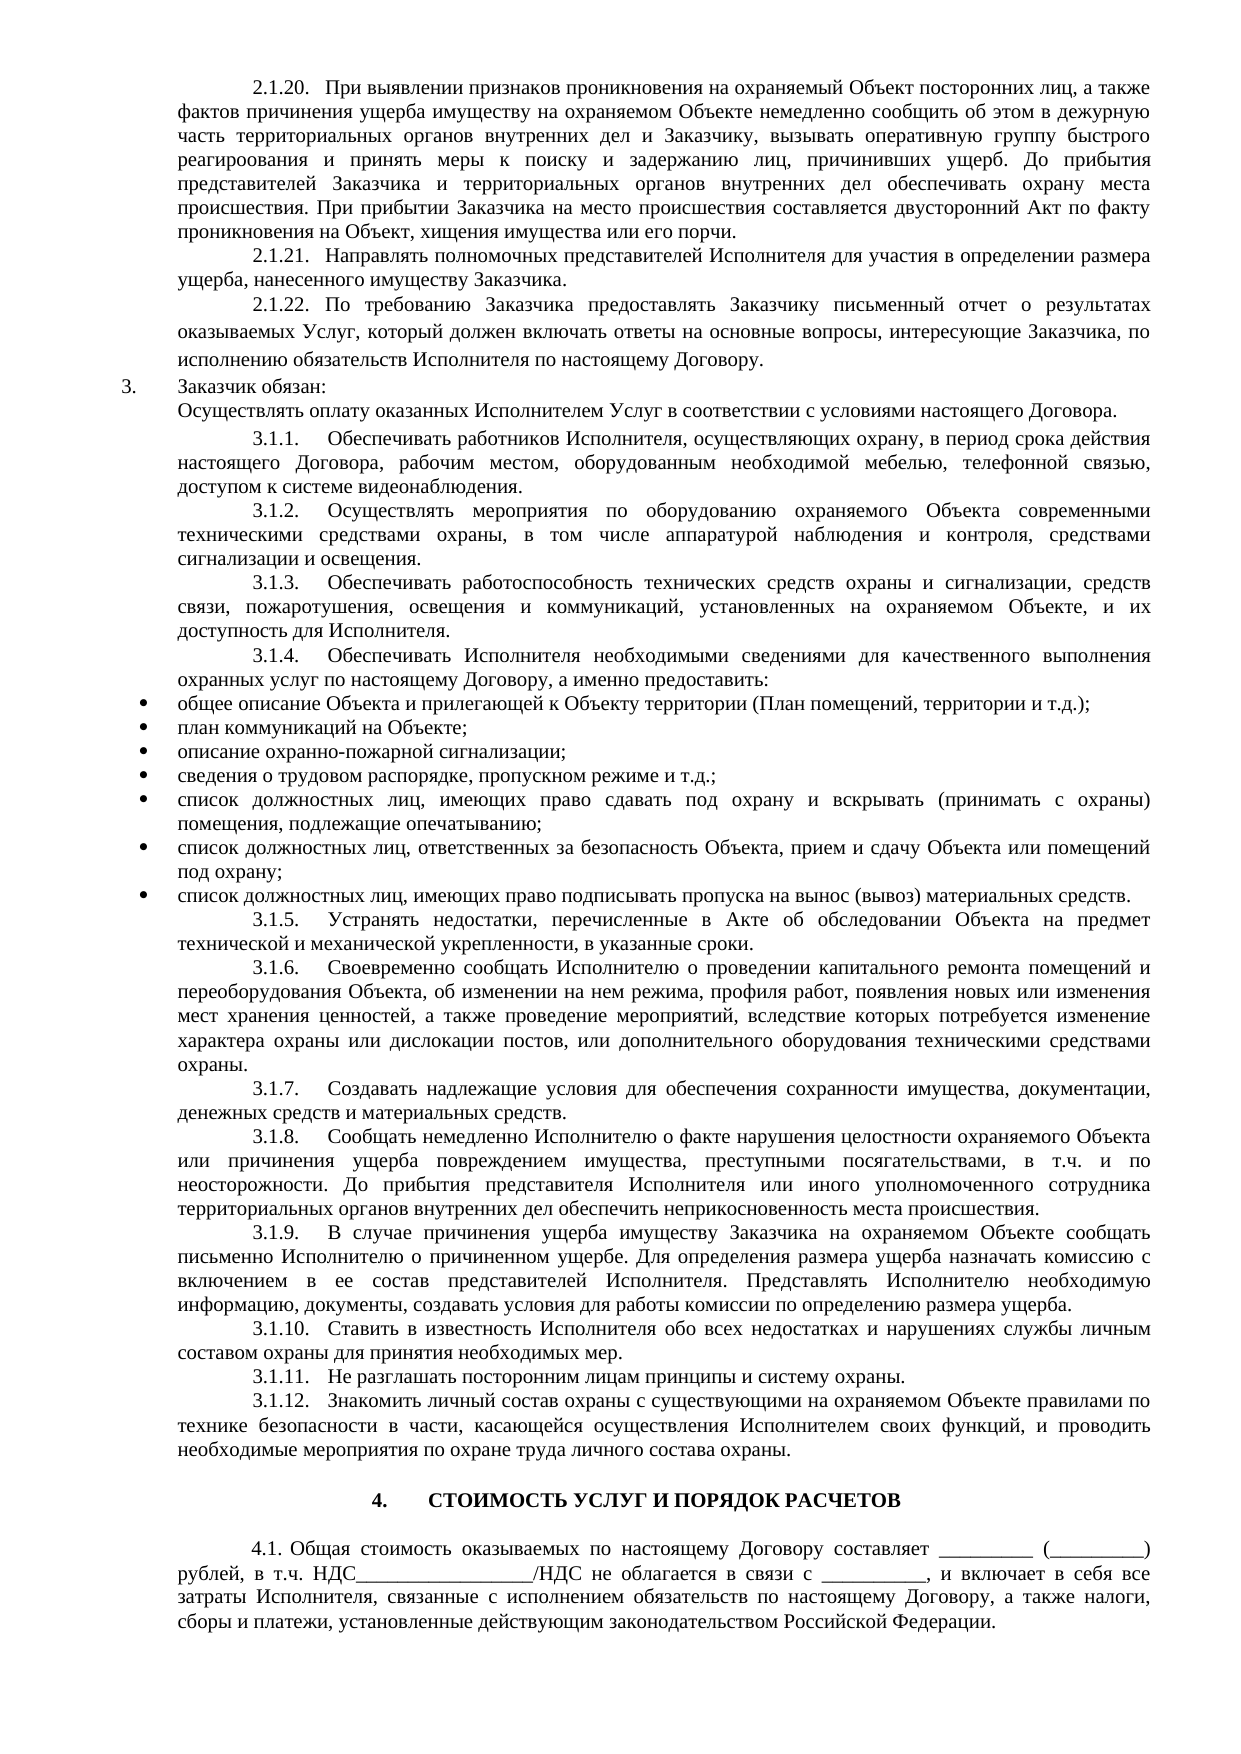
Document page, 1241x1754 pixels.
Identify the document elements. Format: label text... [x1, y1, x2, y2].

list описание охранно-пожарной сигнализации; [140, 739, 1152, 763]
text Осуществлять оплату оказанных Исполнителем Услуг в соответствии с условиями настоящего Договора. [177, 398, 1152, 422]
list общее описание Объекта и прилегающей к Объекту территории (План помещений, территории и т.д.); [140, 691, 1152, 715]
list Ставить в известность Исполнителя обо всех недостатках и нарушениях службы личным составом охраны для принятия необходимых мер. [177, 1316, 1152, 1364]
list сведения о трудовом распорядке, пропускном режиме и т.д.; [140, 763, 1152, 787]
list В случае причинения ущерба имуществу Заказчика на охраняемом Объекте сообщать письменно Исполнителю о причиненном ущербе. Для определения размера ущерба назначать комиссию с включением в ее состав представителей Исполнителя. Представлять Исполнителю необходимую информацию, документы, создавать условия для работы комиссии по определению размера ущерба. [177, 1220, 1152, 1316]
list Знакомить личный состав охраны с существующими на охраняемом Объекте правилами по технике безопасности в части, касающейся осуществления Исполнителем своих функций, и проводить необходимые мероприятия по охране труда личного состава охраны. [177, 1388, 1152, 1461]
list СТОИМОСТЬ УСЛУГ И ПОРЯДОК РАСЧЕТОВ [121, 1488, 1152, 1512]
list Создавать надлежащие условия для обеспечения сохранности имущества, документации, денежных средств и материальных средств. [177, 1076, 1152, 1124]
list план коммуникаций на Объекте; [140, 715, 1152, 739]
list список должностных лиц, ответственных за безопасность Объекта, прием и сдачу Объекта или помещений под охрану; [140, 835, 1152, 883]
list Осуществлять мероприятия по оборудованию охраняемого Объекта современными техническими средствами охраны, в том числе аппаратурой наблюдения и контроля, средствами сигнализации и освещения. [177, 498, 1152, 570]
list Не разглашать посторонним лицам принципы и систему охраны. [177, 1364, 1152, 1388]
text 2.1.21. Направлять полномочных представителей Исполнителя для участия в определении размера ущерба, нанесенного имуществу Заказчика. [177, 243, 1152, 291]
list список должностных лиц, имеющих право сдавать под охрану и вскрывать (принимать с охраны) помещения, подлежащие опечатыванию; [140, 787, 1152, 835]
list Обеспечивать работоспособность технических средств охраны и сигнализации, средств связи, пожаротушения, освещения и коммуникаций, установленных на охраняемом Объекте, и их доступность для Исполнителя. [177, 570, 1152, 642]
list список должностных лиц, имеющих право подписывать пропуска на вынос (вывоз) материальных средств. [140, 883, 1152, 907]
list Заказчик обязан: [121, 374, 1152, 398]
list Сообщать немедленно Исполнителю о факте нарушения целостности охраняемого Объекта или причинения ущерба повреждением имущества, преступными посягательствами, в т.ч. и по неосторожности. До прибытия представителя Исполнителя или иного уполномоченного сотрудника территориальных органов внутренних дел обеспечить неприкосновенность места происшествия. [177, 1124, 1152, 1220]
text 2.1.20. При выявлении признаков проникновения на охраняемый Объект посторонних лиц, а также фактов причинения ущерба имуществу на охраняемом Объекте немедленно сообщить об этом в дежурную часть территориальных органов внутренних дел и Заказчику, вызывать оперативную группу быстрого реагироования и принять меры к поиску и задержанию лиц, причинивших ущерб. До прибытия представителей Заказчика и территориальных органов внутренних дел обеспечивать охрану места происшествия. При прибытии Заказчика на место происшествия составляется двусторонний Акт по факту проникновения на Объект, хищения имущества или его порчи. [177, 75, 1152, 243]
list Обеспечивать Исполнителя необходимыми сведениями для качественного выполнения охранных услуг по настоящему Договору, а именно предоставить: [177, 642, 1152, 691]
list Общая стоимость оказываемых по настоящему Договору составляет _________ (_________) рублей, в т.ч. НДС_________________/НДС не облагается в связи с __________, и включает в себя все затраты Исполнителя, связанные с исполнением обязательств по настоящему Договору, а также налоги, сборы и платежи, установленные действующим законодательством Российской Федерации. [177, 1536, 1152, 1633]
list Своевременно сообщать Исполнителю о проведении капитального ремонта помещений и переоборудования Объекта, об изменении на нем режима, профиля работ, появления новых или изменения мест хранения ценностей, а также проведение мероприятий, вследствие которых потребуется изменение характера охраны или дислокации постов, или дополнительного оборудования техническими средствами охраны. [177, 955, 1152, 1076]
list Обеспечивать работников Исполнителя, осуществляющих охрану, в период срока действия настоящего Договора, рабочим местом, оборудованным необходимой мебелью, телефонной связью, доступом к системе видеонаблюдения. [177, 426, 1152, 498]
text 2.1.22. По требованию Заказчика предоставлять Заказчику письменный отчет о результатах оказываемых Услуг, который должен включать ответы на основные вопросы, интересующие Заказчика, по исполнению обязательств Исполнителя по настоящему Договору. [177, 291, 1152, 371]
list Устранять недостатки, перечисленные в Акте об обследовании Объекта на предмет технической и механической укрепленности, в указанные сроки. [177, 907, 1152, 955]
